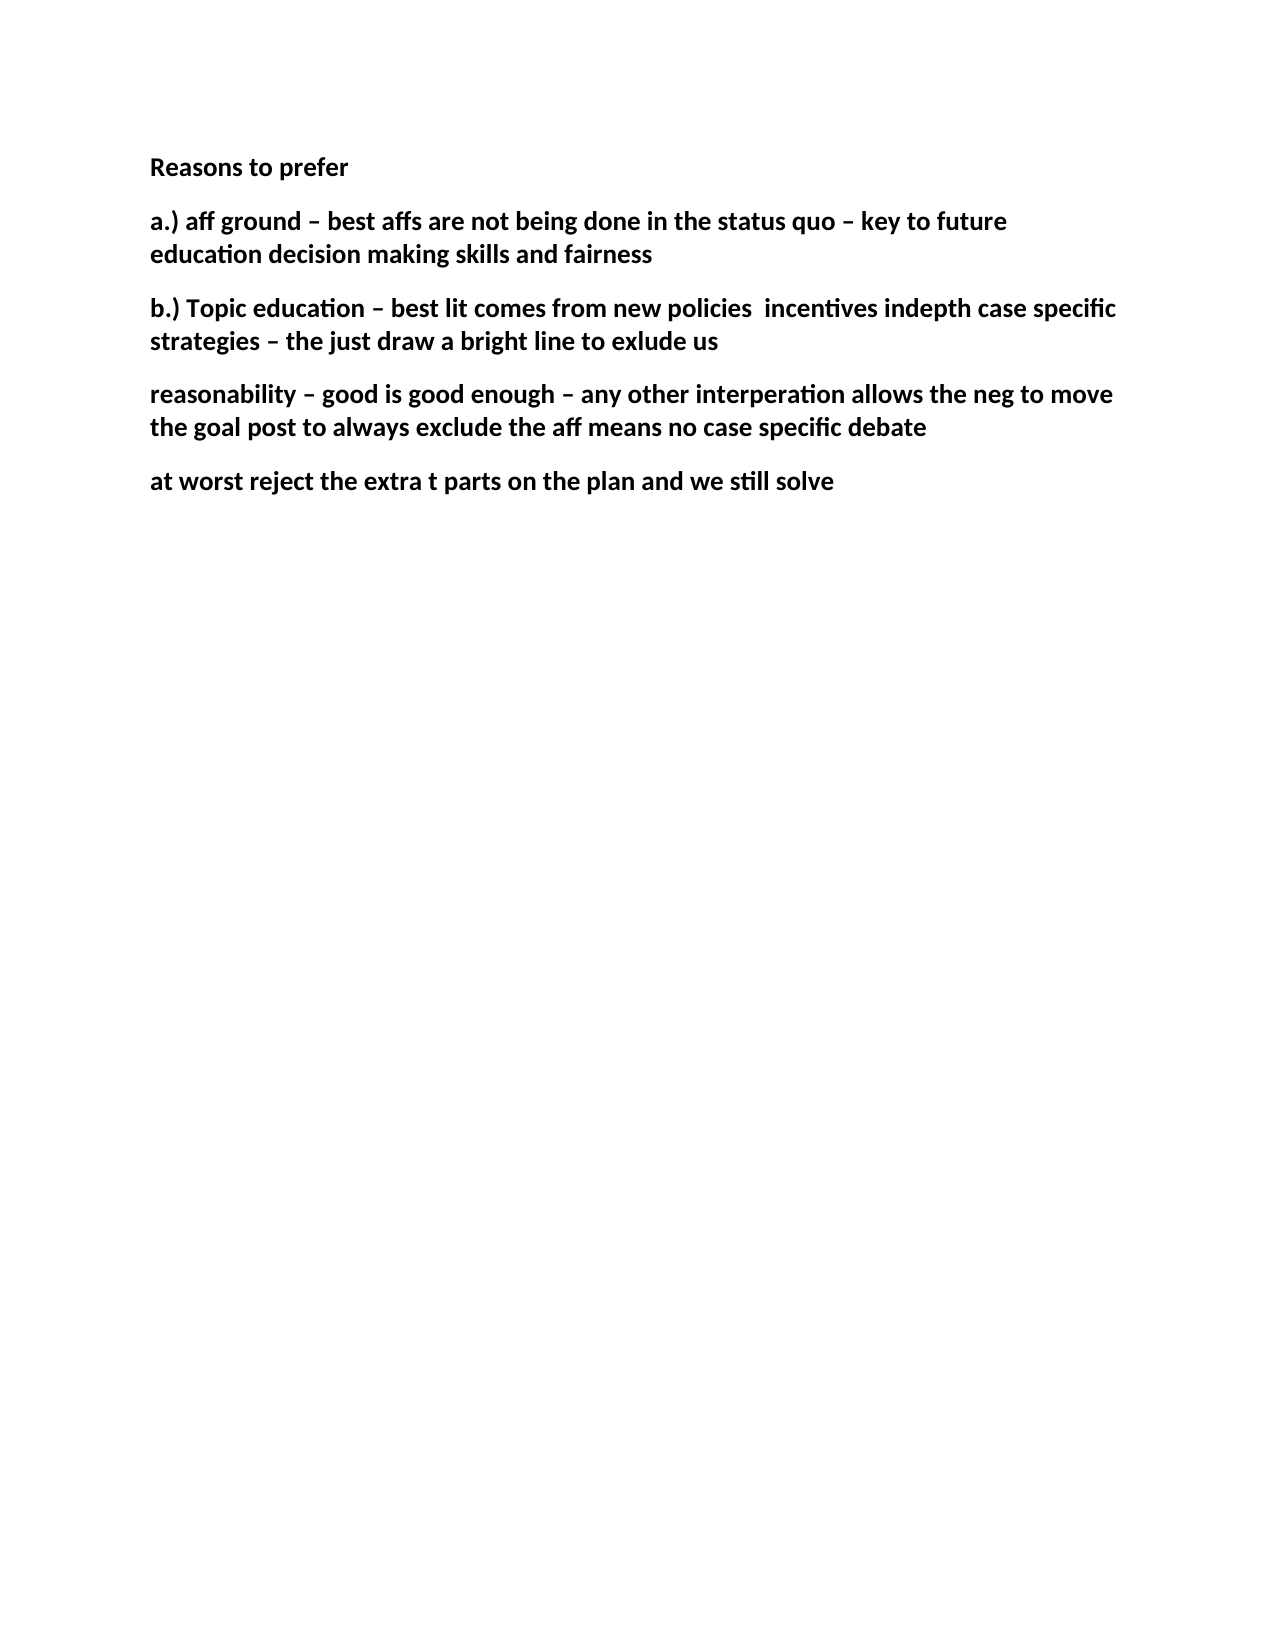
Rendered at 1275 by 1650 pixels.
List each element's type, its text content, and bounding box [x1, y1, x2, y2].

subtitle at worst reject the extra t parts on the plan and we still solve [150, 464, 1125, 497]
subtitle Reasons to prefer [150, 150, 1125, 183]
subtitle b.) Topic education – best lit comes from new policies incentives indepth case specific strategies – the just draw a bright line to exlude us [150, 291, 1125, 357]
subtitle a.) aff ground – best affs are not being done in the status quo – key to future education decision making skills and fairness [150, 204, 1125, 270]
subtitle reasonability – good is good enough – any other interperation allows the neg to move the goal post to always exclude the aff means no case specific debate [150, 378, 1125, 444]
